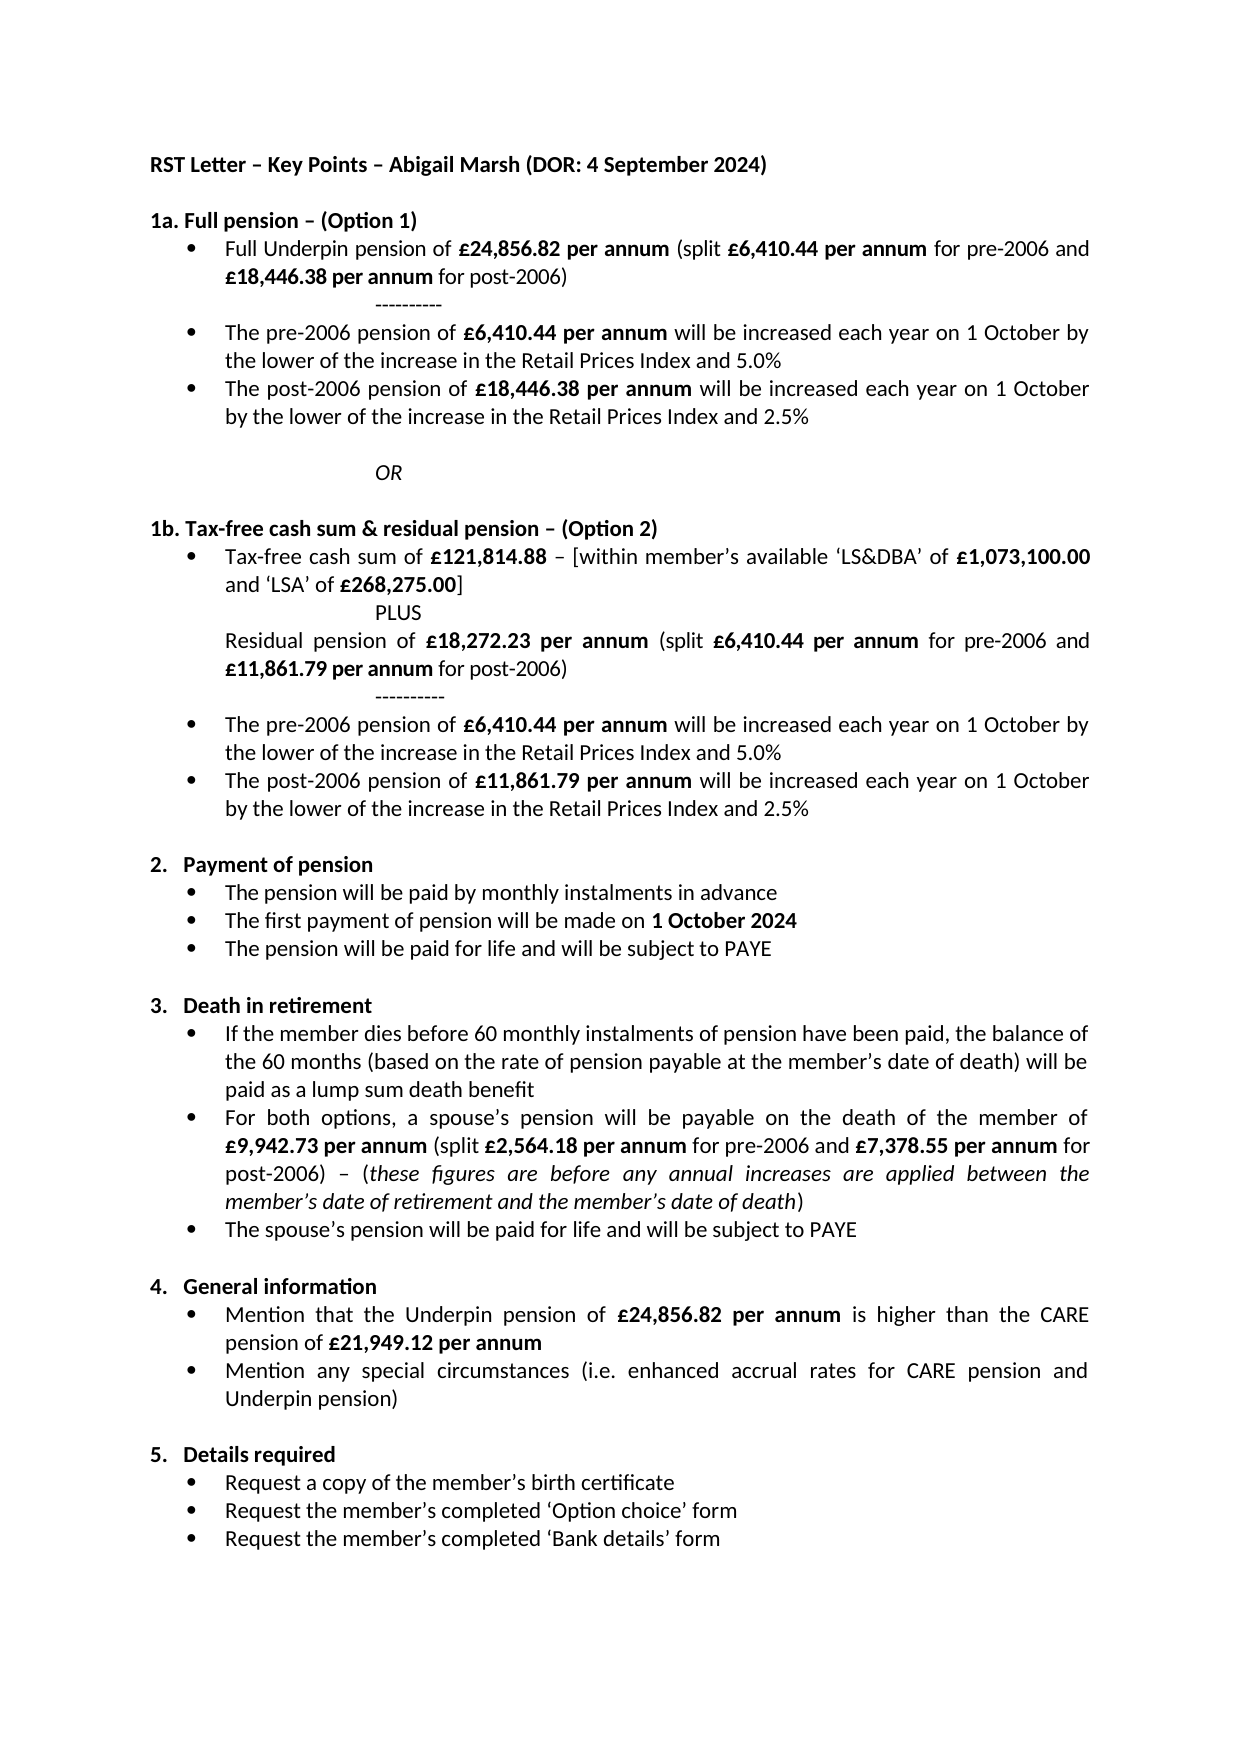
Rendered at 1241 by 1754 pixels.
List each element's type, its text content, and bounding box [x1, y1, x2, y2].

text PLUS [300, 598, 1090, 626]
list Request the member’s completed ‘Bank details’ form [187, 1524, 1181, 1552]
text ---------- [300, 682, 1090, 710]
text 1a. Full pension – (Option 1) [150, 206, 1090, 234]
list Request the member’s completed ‘Option choice’ form [187, 1496, 1181, 1524]
list The first payment of pension will be made on 1 October 2024 [187, 907, 1181, 934]
text 5. Details required [150, 1440, 1090, 1468]
text ---------- [300, 290, 1090, 318]
text 2. Payment of pension [150, 851, 1090, 878]
list Tax-free cash sum of £121,814.88 – [within member’s available ‘LS&DBA’ of £1,073,100.00 and ‘LSA’ of £268,275.00] [187, 542, 1090, 598]
list The pre-2006 pension of £6,410.44 per annum will be increased each year on 1 October by the lower of the increase in the Retail Prices Index and 5.0% [187, 710, 1090, 766]
list Request a copy of the member’s birth certificate [187, 1468, 1181, 1496]
list If the member dies before 60 monthly instalments of pension have been paid, the balance of the 60 months (based on the rate of pension payable at the member’s date of death) will be paid as a lump sum death benefit [187, 1019, 1090, 1103]
text RST Letter – Key Points – Abigail Marsh (DOR: 4 September 2024) [150, 150, 1090, 178]
list The spouse’s pension will be paid for life and will be subject to PAYE [187, 1216, 1181, 1272]
list The post-2006 pension of £18,446.38 per annum will be increased each year on 1 October by the lower of the increase in the Retail Prices Index and 2.5% [187, 374, 1090, 430]
list The post-2006 pension of £11,861.79 per annum will be increased each year on 1 October by the lower of the increase in the Retail Prices Index and 2.5% [187, 766, 1090, 822]
list The pre-2006 pension of £6,410.44 per annum will be increased each year on 1 October by the lower of the increase in the Retail Prices Index and 5.0% [187, 318, 1090, 374]
text Residual pension of £18,272.23 per annum (split £6,410.44 per annum for pre-2006 and £11,861.79 per annum for post-2006) [225, 626, 1090, 682]
list The pension will be paid by monthly instalments in advance [187, 878, 1181, 907]
list Full Underpin pension of £24,856.82 per annum (split £6,410.44 per annum for pre-2006 and £18,446.38 per annum for post-2006) [187, 234, 1090, 290]
list Mention any special circumstances (i.e. enhanced accrual rates for CARE pension and Underpin pension) [187, 1356, 1090, 1412]
text 1b. Tax-free cash sum & residual pension – (Option 2) [150, 514, 1090, 542]
text 4. General information [150, 1272, 1090, 1300]
text OR [300, 458, 1090, 486]
text 3. Death in retirement [150, 991, 1090, 1019]
list For both options, a spouse’s pension will be payable on the death of the member of £9,942.73 per annum (split £2,564.18 per annum for pre-2006 and £7,378.55 per annum for post-2006) – (these figures are before any annual increases are applied between the member’s date of retirement and the member’s date of death) [187, 1103, 1090, 1216]
list Mention that the Underpin pension of £24,856.82 per annum is higher than the CARE pension of £21,949.12 per annum [187, 1300, 1090, 1356]
list The pension will be paid for life and will be subject to PAYE [187, 934, 1181, 991]
